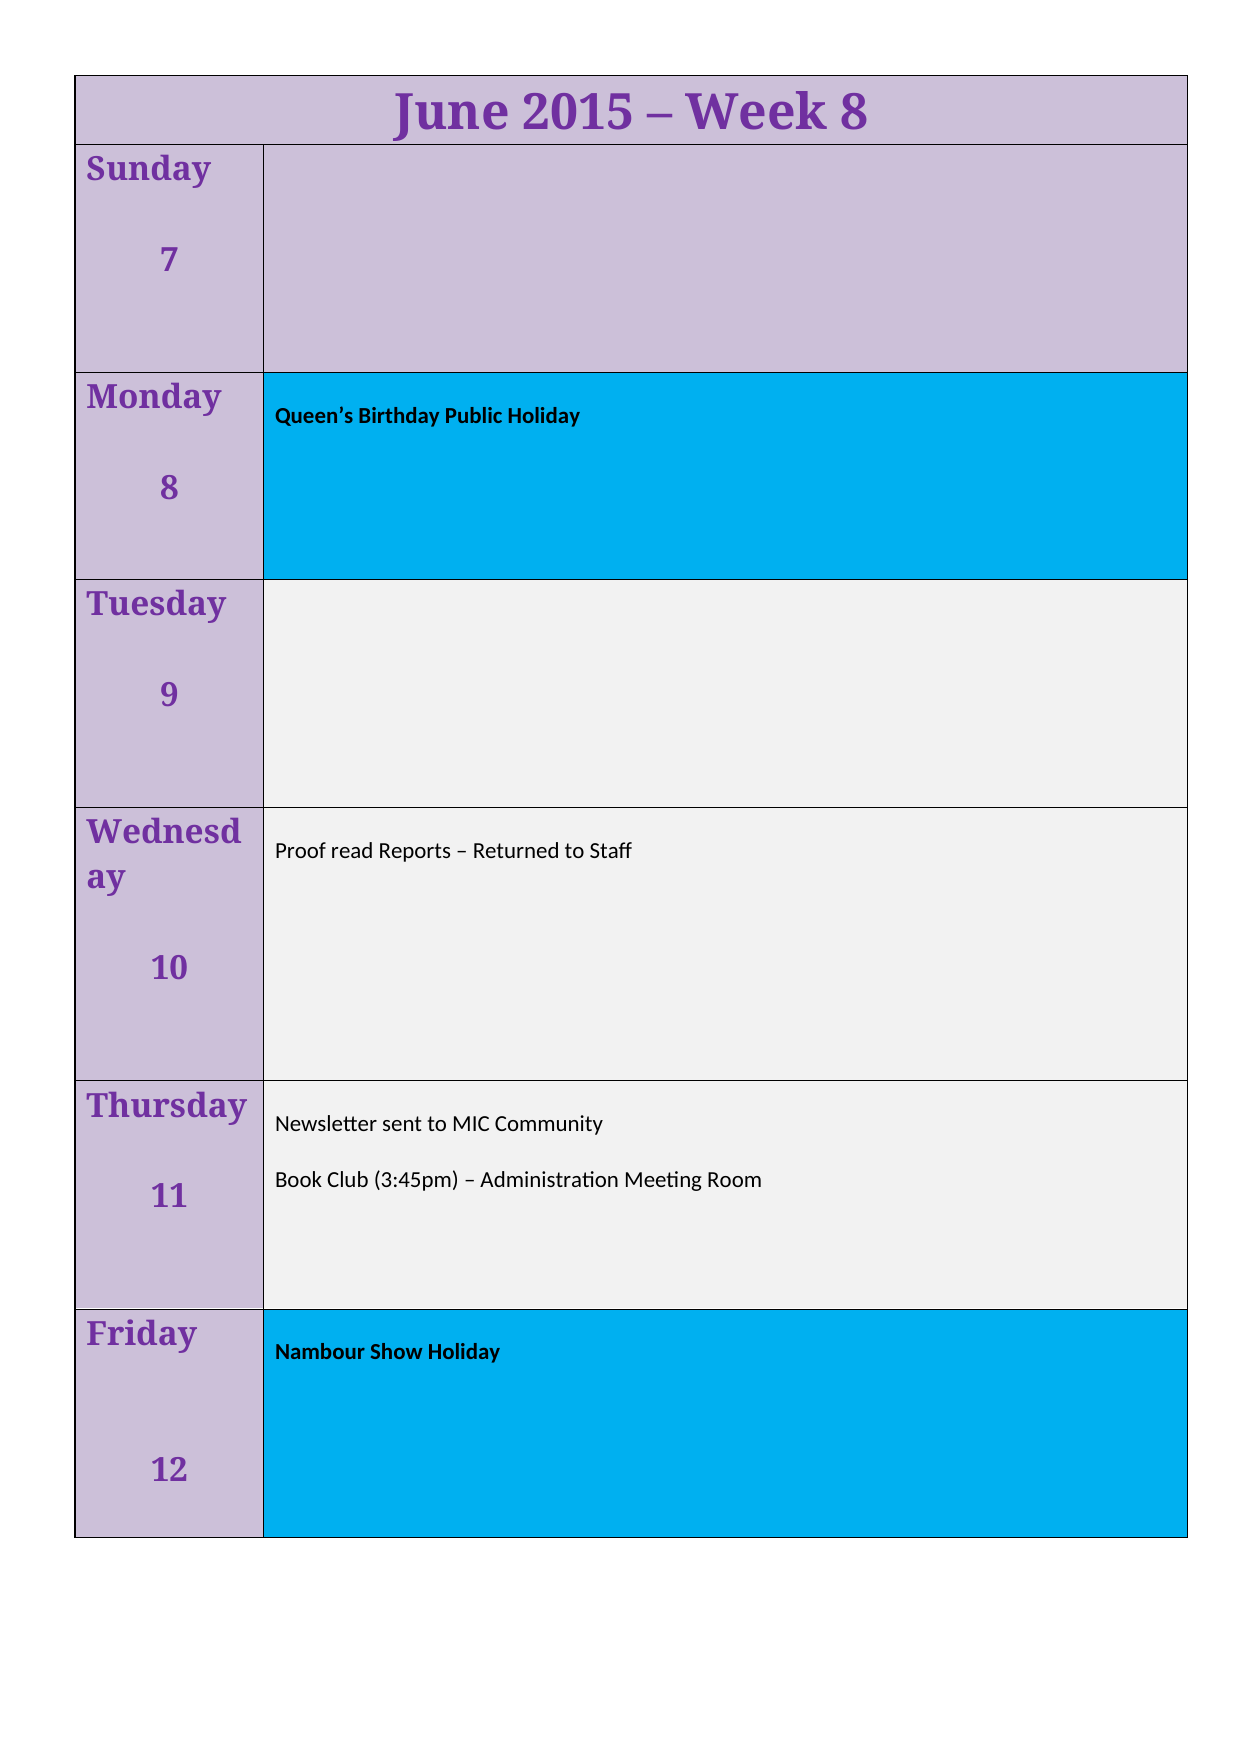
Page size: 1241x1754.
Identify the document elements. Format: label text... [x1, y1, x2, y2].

table_cell Queen’s Birthday Public Holiday [264, 373, 1187, 579]
table_cell Newsletter sent to MIC Community Book Club (3:45pm) – Administration Meeting Room [264, 1081, 1187, 1308]
table_cell Monday 8 [76, 373, 263, 579]
table_cell Nambour Show Holiday [264, 1310, 1187, 1537]
table_cell Proof read Reports – Returned to Staff [264, 808, 1187, 1080]
table_cell Thursday 11 [76, 1081, 263, 1308]
table_cell Sunday 7 [76, 145, 263, 372]
table_cell Wednesday 10 [76, 808, 263, 1080]
table_cell Tuesday 9 [76, 580, 263, 807]
table_cell [264, 580, 1187, 807]
table_cell [264, 145, 1187, 372]
table_header June 2015 – Week 8 [76, 76, 1187, 144]
table_cell Friday 12 [76, 1310, 263, 1537]
